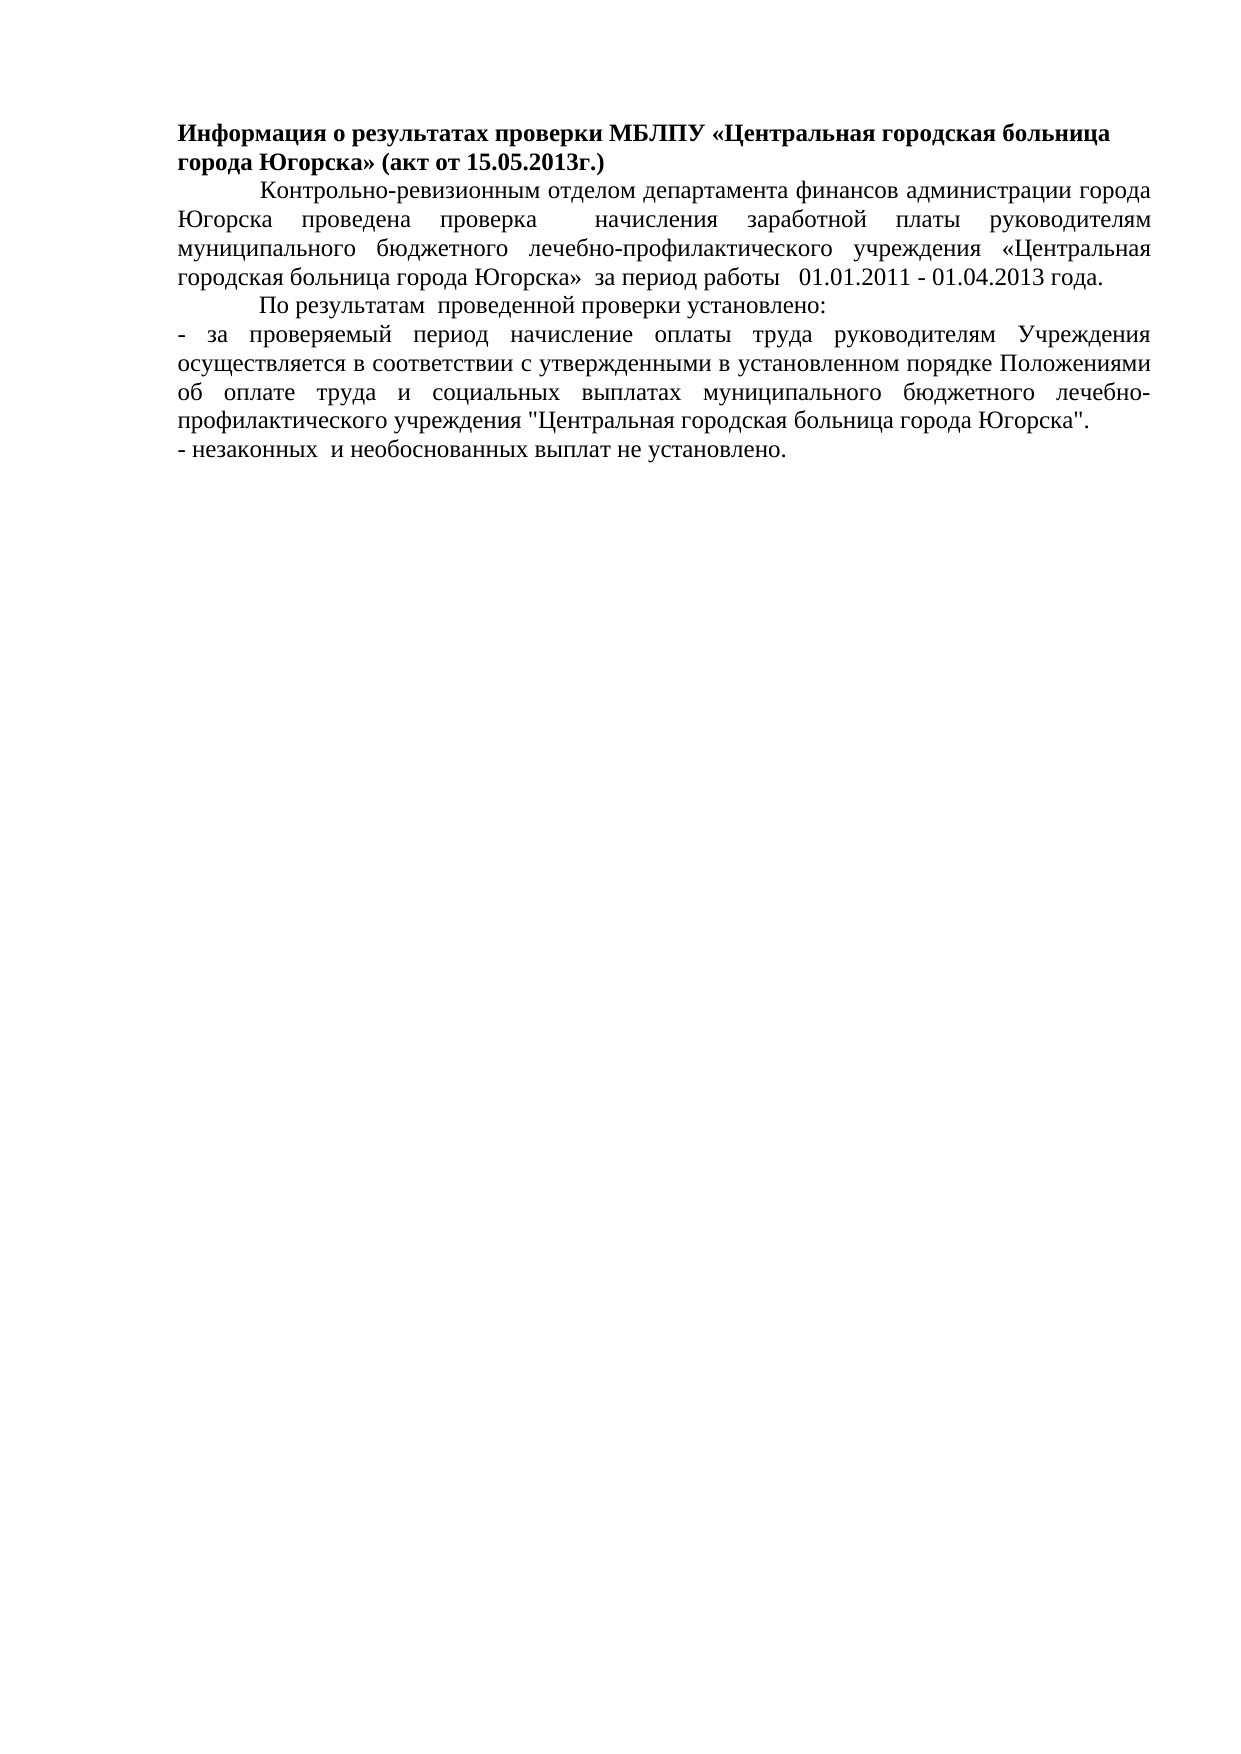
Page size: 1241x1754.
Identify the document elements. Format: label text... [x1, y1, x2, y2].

text - незаконных и необоснованных выплат не установлено. [177, 434, 1152, 463]
text Контрольно-ревизионным отделом департамента финансов администрации города Югорска проведена проверка начисления заработной платы руководителям муниципального бюджетного лечебно-профилактического учреждения «Центральная городская больница города Югорска» за период работы 01.01.2011 - 01.04.2013 года. [177, 176, 1152, 291]
text По результатам проведенной проверки установлено: [177, 291, 1152, 319]
text - за проверяемый период начисление оплаты труда руководителям Учреждения осуществляется в соответствии с утвержденными в установленном порядке Положениями об оплате труда и социальных выплатах муниципального бюджетного лечебно-профилактического учреждения "Центральная городская больница города Югорска". [177, 319, 1152, 434]
text Информация о результатах проверки МБЛПУ «Центральная городская больница города Югорска» (акт от 15.05.2013г.) [177, 118, 1152, 176]
